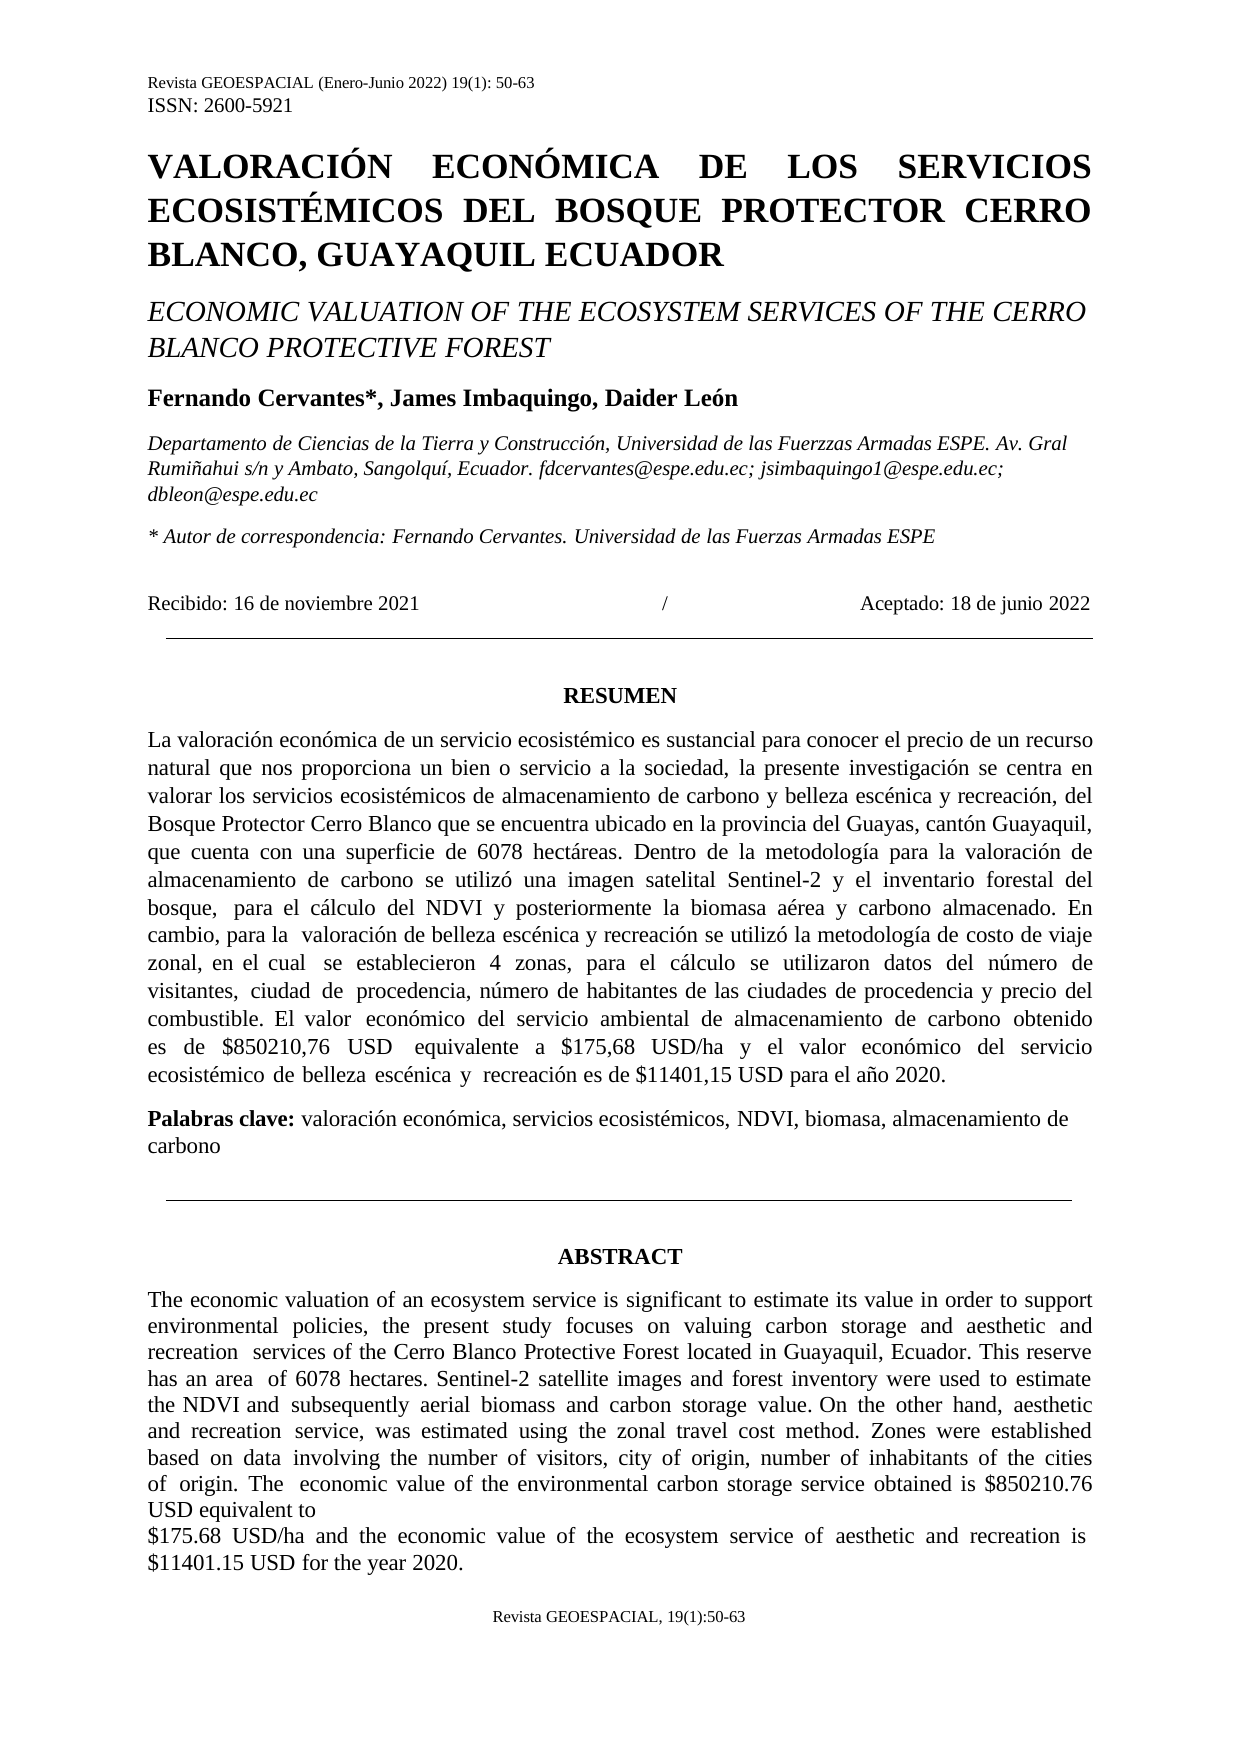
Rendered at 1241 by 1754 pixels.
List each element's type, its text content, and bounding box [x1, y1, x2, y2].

text La valoración económica de un servicio ecosistémico es sustancial para conocer el precio de un recurso natural que nos proporciona un bien o servicio a la sociedad, la presente investigación se centra en valorar los servicios ecosistémicos de almacenamiento de carbono y belleza escénica y recreación, del Bosque Protector Cerro Blanco que se encuentra ubicado en la provincia del Guayas, cantón Guayaquil, que cuenta con una superficie de 6078 hectáreas. Dentro de la metodología para la valoración de almacenamiento de carbono se utilizó una imagen satelital Sentinel-2 y el inventario forestal del bosque, para el cálculo del NDVI y posteriormente la biomasa aérea y carbono almacenado. En cambio, para la valoración de belleza escénica y recreación se utilizó la metodología de costo de viaje zonal, en el cual se establecieron 4 zonas, para el cálculo se utilizaron datos del número de visitantes, ciudad de procedencia, número de habitantes de las ciudades de procedencia y precio del combustible. El valor económico del servicio ambiental de almacenamiento de carbono obtenido es de $850210,76 USD equivalente a $175,68 USD/ha y el valor económico del servicio ecosistémico de belleza escénica y recreación es de $11401,15 USD para el año 2020. [147, 726, 1093, 1087]
text RESUMEN [135, 682, 1105, 709]
text Palabras clave: valoración económica, servicios ecosistémicos, NDVI, biomasa, almacenamiento de carbono [147, 1105, 1093, 1158]
text ISSN: 2600-5921 [147, 93, 1105, 117]
text Revista GEOESPACIAL (Enero-Junio 2022) 19(1): 50-63 [147, 73, 1105, 92]
text $175.68 USD/ha and the economic value of the ecosystem service of aesthetic and recreation is [147, 1523, 1105, 1549]
subtitle Fernando Cervantes*, James Imbaquingo, Daider León [147, 383, 1105, 412]
text Recibido: 16 de noviembre 2021 / Aceptado: 18 de junio 2022 [147, 591, 1105, 615]
subtitle ECONOMIC VALUATION OF THE ECOSYSTEM SERVICES OF THE CERRO BLANCO PROTECTIVE FOREST [147, 294, 1105, 364]
text $11401.15 USD for the year 2020. [147, 1549, 1105, 1575]
text Departamento de Ciencias de la Tierra y Construcción, Universidad de las Fuerzzas Armadas ESPE. Av. Gral Rumiñahui s/n y Ambato, Sangolquí, Ecuador. fdcervantes@espe.edu.ec; jsimbaquingo1@espe.edu.ec; dbleon@espe.edu.ec [147, 430, 1093, 506]
text ABSTRACT [135, 1243, 1105, 1269]
text The economic valuation of an ecosystem service is significant to estimate its value in order to support environmental policies, the present study focuses on valuing carbon storage and aesthetic and recreation services of the Cerro Blanco Protective Forest located in Guayaquil, Ecuador. This reserve has an area of 6078 hectares. Sentinel-2 satellite images and forest inventory were used to estimate the NDVI and subsequently aerial biomass and carbon storage value. On the other hand, aesthetic and recreation service, was estimated using the zonal travel cost method. Zones were established based on data involving the number of visitors, city of origin, number of inhabitants of the cities of origin. The economic value of the environmental carbon storage service obtained is $850210.76 USD equivalent to [147, 1286, 1093, 1523]
subtitle VALORACIÓN ECONÓMICA DE LOS SERVICIOS ECOSISTÉMICOS DEL BOSQUE PROTECTOR CERRO BLANCO, GUAYAQUIL ECUADOR [147, 146, 1092, 274]
text * Autor de correspondencia: Fernando Cervantes. Universidad de las Fuerzas Armadas ESPE [147, 524, 1105, 548]
